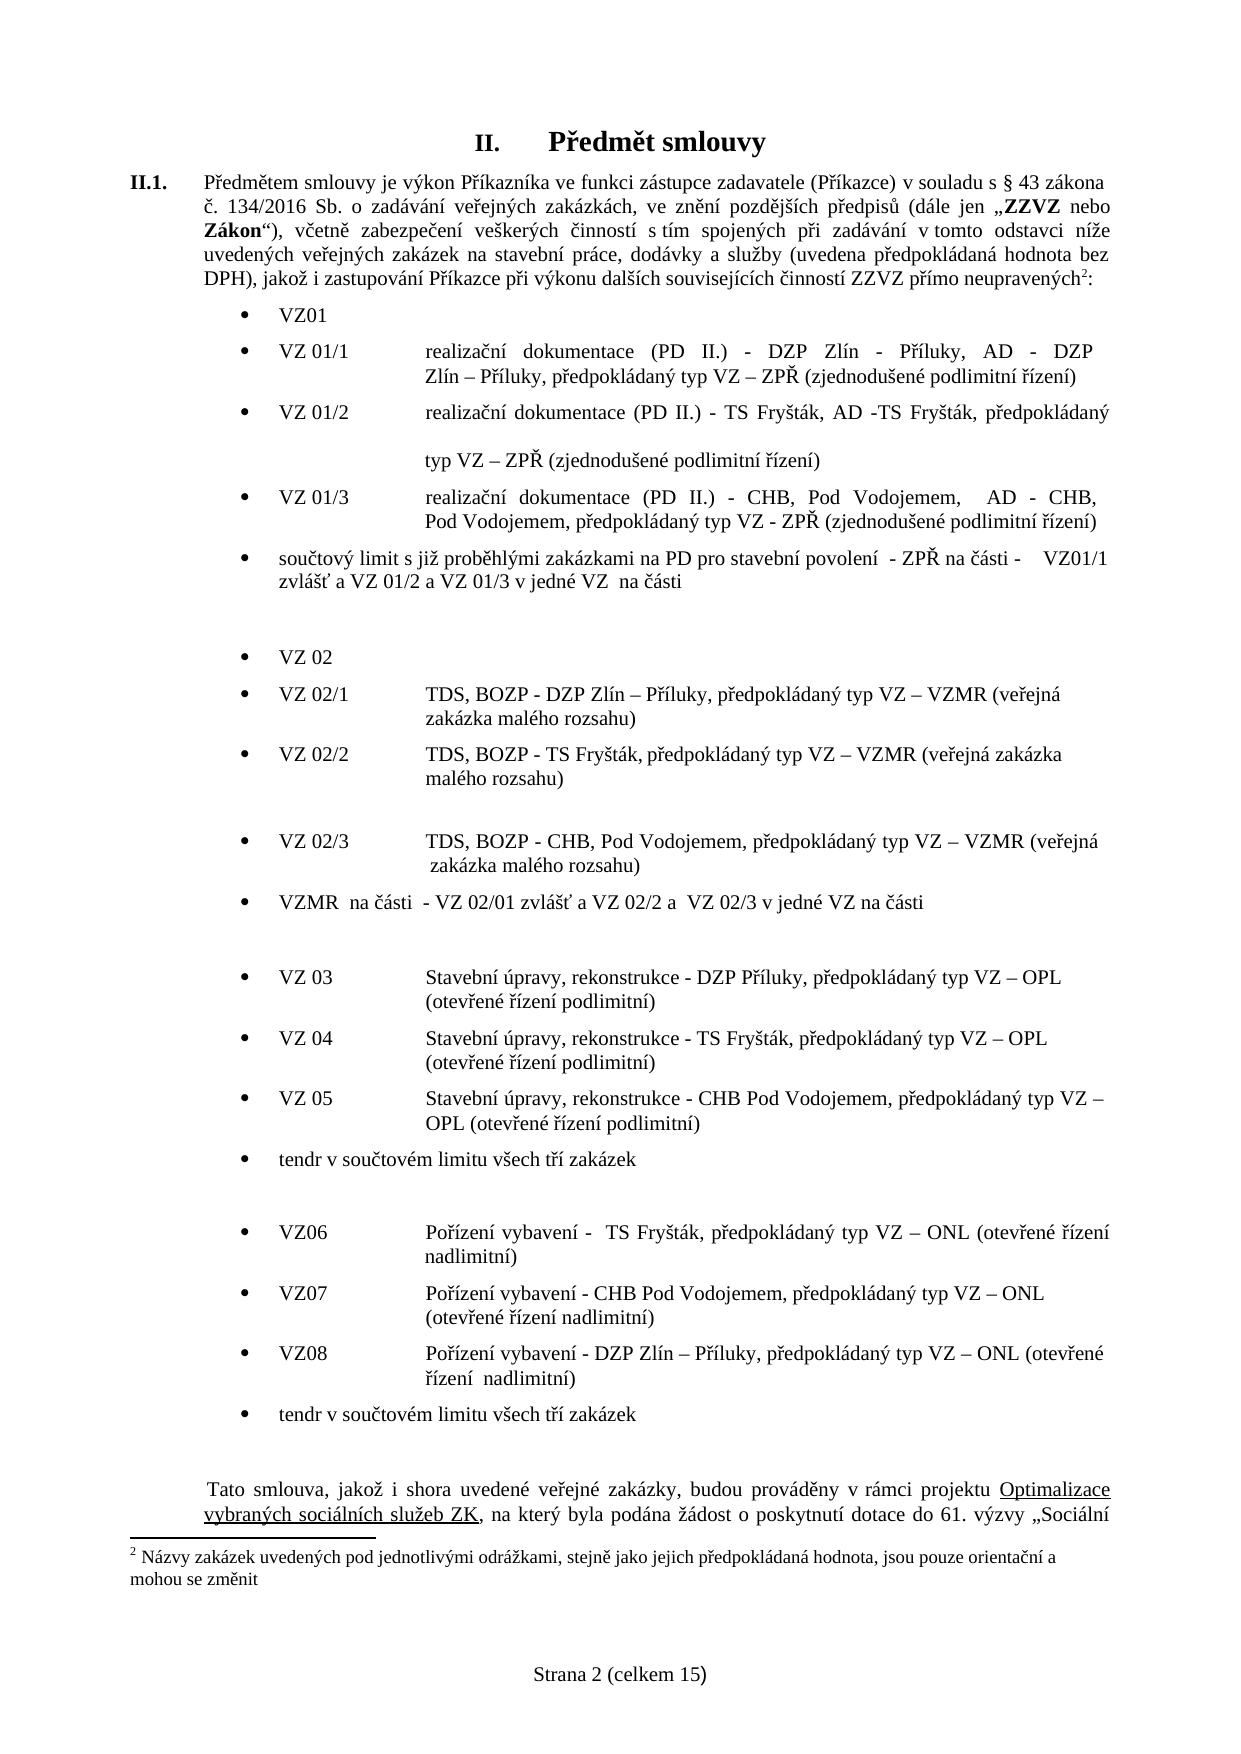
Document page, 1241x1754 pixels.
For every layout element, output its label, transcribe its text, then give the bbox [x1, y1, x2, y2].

list VZ 04 Stavební úpravy, rekonstrukce - TS Fryšták, předpokládaný typ VZ – OPL (otevřené řízení podlimitní) [241, 1026, 1110, 1074]
list VZ 02/1 TDS, BOZP - DZP Zlín – Příluky, předpokládaný typ VZ – VZMR (veřejná zakázka malého rozsahu) [241, 681, 1110, 729]
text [204, 1477, 1110, 1526]
list VZ 05 Stavební úpravy, rekonstrukce - CHB Pod Vodojemem, předpokládaný typ VZ – OPL (otevřené řízení podlimitní) [241, 1086, 1110, 1134]
list VZ08 Pořízení vybavení - DZP Zlín – Příluky, předpokládaný typ VZ – ONL (otevřené řízení nadlimitní) [241, 1341, 1110, 1389]
list VZ07 Pořízení vybavení - CHB Pod Vodojemem, předpokládaný typ VZ – ONL (otevřené řízení nadlimitní) [241, 1281, 1110, 1329]
list VZMR na části - VZ 02/01 zvlášť a VZ 02/2 a VZ 02/3 v jedné VZ na části [241, 890, 1110, 914]
list tendr v součtovém limitu všech tří zakázek [241, 1402, 1110, 1426]
list VZ 03 Stavební úpravy, rekonstrukce - DZP Příluky, předpokládaný typ VZ – OPL (otevřené řízení podlimitní) [241, 965, 1110, 1013]
list VZ 02/2 TDS, BOZP - TS Fryšták, předpokládaný typ VZ – VZMR (veřejná zakázka malého rozsahu) [241, 742, 1110, 817]
list Předmět smlouvy [130, 124, 1110, 158]
list VZ01 [241, 303, 1110, 327]
list VZ 01/3 realizační dokumentace (PD II.) - CHB, Pod Vodojemem, AD - CHB, Pod Vodojemem, předpokládaný typ VZ - ZPŘ (zjednodušené podlimitní řízení) [241, 485, 1110, 533]
list tendr v součtovém limitu všech tří zakázek [241, 1147, 1110, 1171]
list VZ 02/3 TDS, BOZP - CHB, Pod Vodojemem, předpokládaný typ VZ – VZMR (veřejná zakázka malého rozsahu) [241, 829, 1110, 877]
list VZ 01/1 realizační dokumentace (PD II.) - DZP Zlín - Příluky, AD - DZP Zlín – Příluky, předpokládaný typ VZ – ZPŘ (zjednodušené podlimitní řízení) [241, 339, 1110, 388]
list VZ 02 [241, 645, 1110, 669]
text II.1. Předmětem smlouvy je výkon Příkazníka ve funkci zástupce zadavatele (Příkazce) v souladu s § 43 zákona č. 134/2016 Sb. o zadávání veřejných zakázkách, ve znění pozdějších předpisů (dále jen „ZZVZ nebo Zákon“), včetně zabezpečení veškerých činností s tím spojených při zadávání v tomto odstavci níže uvedených veřejných zakázek na stavební práce, dodávky a služby (uvedena předpokládaná hodnota bez DPH), jakož i zastupování Příkazce při výkonu dalších souvisejících činností ZZVZ přímo neupravených: [130, 170, 1110, 290]
list součtový limit s již proběhlými zakázkami na PD pro stavební povolení - ZPŘ na části - VZ01/1 zvlášť a VZ 01/2 a VZ 01/3 v jedné VZ na části [241, 545, 1110, 593]
list VZ06 Pořízení vybavení - TS Fryšták, předpokládaný typ VZ – ONL (otevřené řízení nadlimitní) [241, 1220, 1110, 1268]
list VZ 01/2 realizační dokumentace (PD II.) - TS Fryšták, AD -TS Fryšták, předpokládaný typ VZ – ZPŘ (zjednodušené podlimitní řízení) [241, 400, 1110, 472]
